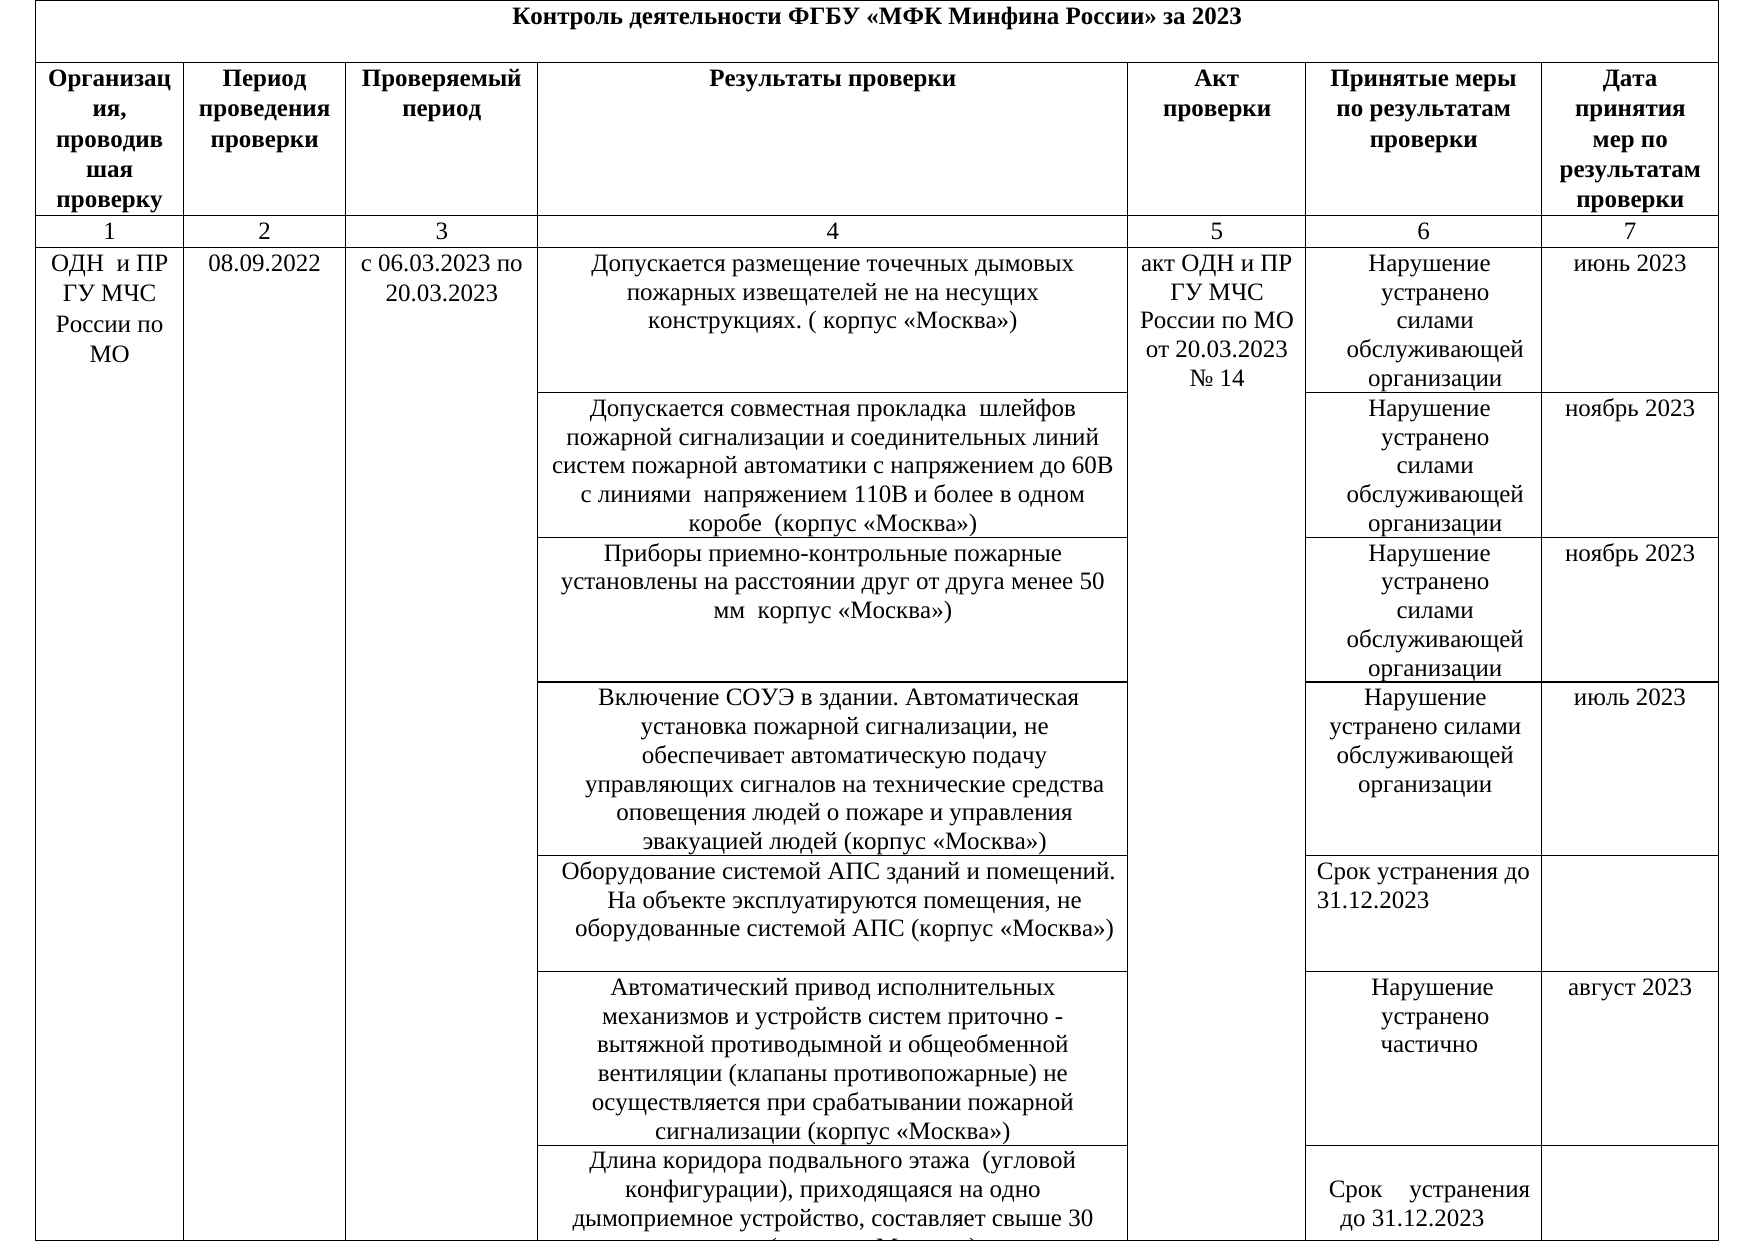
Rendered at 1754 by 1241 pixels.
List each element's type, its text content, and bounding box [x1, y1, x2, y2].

table_cell 08.09.2022 [184, 248, 345, 1240]
table_cell акт ОДН и ПР ГУ МЧС России по МО от 20.03.2023 № 14 [1128, 248, 1305, 1240]
table_cell 3 [346, 216, 537, 247]
table_cell Допускается совместная прокладка шлейфов пожарной сигнализации и соединительных линий систем пожарной автоматики с напряжением до 60В с линиями напряжением 110В и более в одном коробе (корпус «Москва») [538, 393, 1127, 537]
table_cell август 2023 [1542, 972, 1718, 1144]
table_cell Нарушение устранено силами обслуживающей организации [1306, 248, 1541, 392]
table_cell 7 [1542, 216, 1718, 247]
table_cell Дата принятия мер по результатам проверки [1542, 63, 1718, 215]
table_cell 2 [184, 216, 345, 247]
table_cell Нарушение устранено силами обслуживающей организации [1306, 538, 1541, 681]
table_cell [1542, 856, 1718, 971]
table_cell Автоматический привод исполнительных механизмов и устройств систем приточно - вытяжной противодымной и общеобменной вентиляции (клапаны противопожарные) не осуществляется при срабатывании пожарной сигнализации (корпус «Москва») [538, 972, 1127, 1144]
table_cell Результаты проверки [538, 63, 1127, 215]
table_cell Допускается размещение точечных дымовых пожарных извещателей не на несущих конструкциях. ( корпус «Москва») [538, 248, 1127, 392]
table_cell Принятые меры по результатам проверки [1306, 63, 1541, 215]
table_cell 6 [1306, 216, 1541, 247]
table_cell Нарушение устранено частично [1306, 972, 1541, 1144]
table_cell Оборудование системой АПС зданий и помещений. На объекте эксплуатируются помещения, не оборудованные системой АПС (корпус «Москва») [538, 856, 1127, 971]
table_cell Период проведения проверки [184, 63, 345, 215]
table_cell с 06.03.2023 по 20.03.2023 [346, 248, 537, 1240]
table_cell 1 [36, 216, 183, 247]
table_cell ноябрь 2023 [1542, 538, 1718, 681]
table_cell [1542, 1146, 1718, 1240]
table_header Контроль деятельности ФГБУ «МФК Минфина России» за 2023 [36, 1, 1718, 62]
table_cell Приборы приемно-контрольные пожарные установлены на расстоянии друг от друга менее 50 мм корпус «Москва») [538, 538, 1127, 681]
table_cell Срок устранения до 31.12.2023 [1306, 1146, 1541, 1240]
table_cell ноябрь 2023 [1542, 393, 1718, 537]
table_cell 5 [1128, 216, 1305, 247]
table_cell Акт проверки [1128, 63, 1305, 215]
table_cell июль 2023 [1542, 683, 1718, 855]
table_cell июнь 2023 [1542, 248, 1718, 392]
table_cell Длина коридора подвального этажа (угловой конфигурации), приходящаяся на одно дымоприемное устройство, составляет свыше 30 метров (корпус « Москва») [538, 1146, 1127, 1240]
table_cell Включение СОУЭ в здании. Автоматическая установка пожарной сигнализации, не обеспечивает автоматическую подачу управляющих сигналов на технические средства оповещения людей о пожаре и управления эвакуацией людей (корпус «Москва») [538, 683, 1127, 855]
table_cell Организация, проводившая проверку [36, 63, 183, 215]
table_cell Нарушение устранено силами обслуживающей организации [1306, 393, 1541, 537]
table_cell Проверяемый период [346, 63, 537, 215]
table_cell ОДН и ПР ГУ МЧС России по МО [36, 248, 183, 1240]
table_cell 4 [538, 216, 1127, 247]
table_cell Срок устранения до 31.12.2023 [1306, 856, 1541, 971]
table_cell Нарушение устранено силами обслуживающей организации [1306, 683, 1541, 855]
